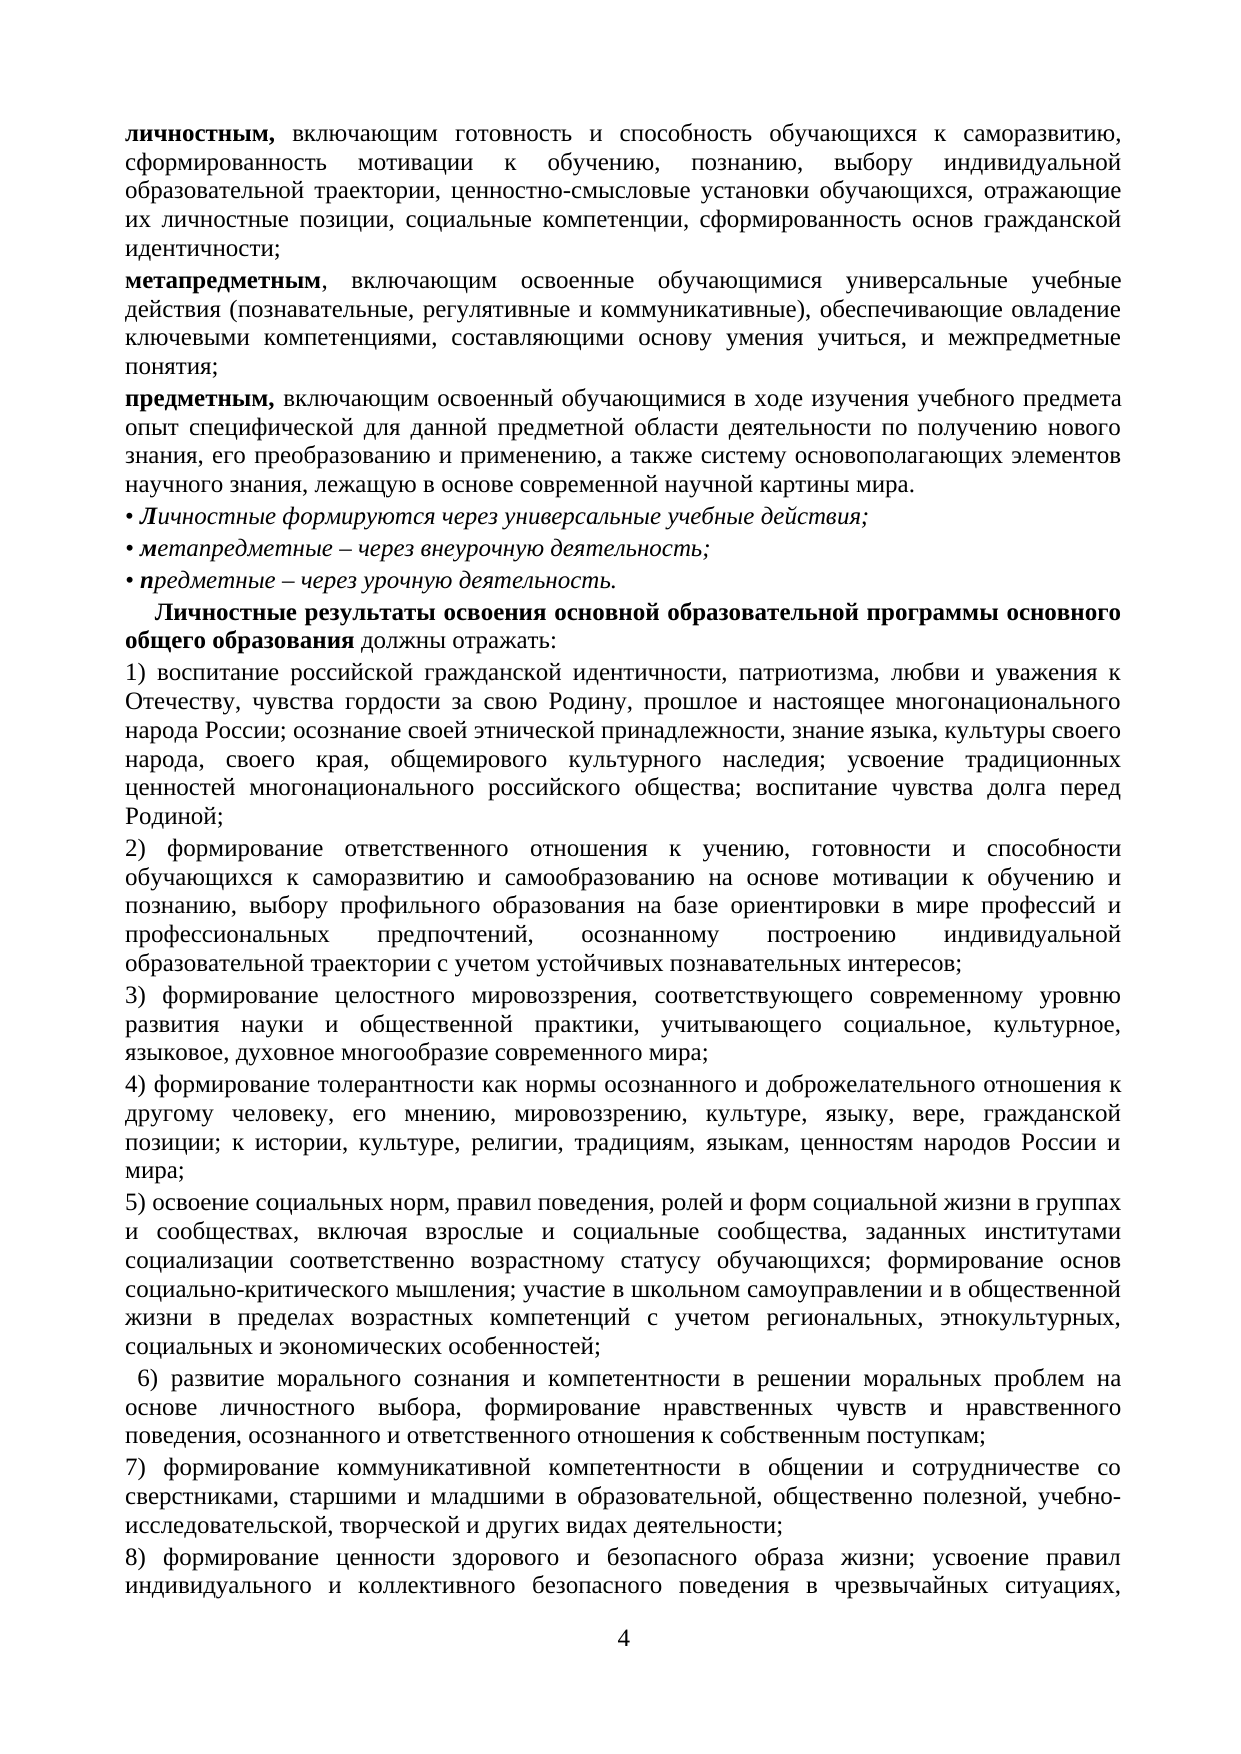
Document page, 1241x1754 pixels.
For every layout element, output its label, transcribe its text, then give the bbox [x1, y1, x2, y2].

text • Личностные формируются через универсальные учебные действия; [125, 501, 1122, 530]
text Личностные результаты освоения основной образовательной программы основного общего образования должны отражать: [125, 597, 1122, 654]
text 4) формирование толерантности как нормы осознанного и доброжелательного отношения к другому человеку, его мнению, мировоззрению, культуре, языку, вере, гражданской позиции; к истории, культуре, религии, традициям, языкам, ценностям народов России и мира; [125, 1069, 1122, 1184]
text • предметные – через урочную деятельность. [125, 565, 1122, 594]
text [125, 1542, 1122, 1599]
text личностным, включающим готовность и способность обучающихся к саморазвитию, сформированность мотивации к обучению, познанию, выбору индивидуальной образовательной траектории, ценностно-смысловые установки обучающихся, отражающие их личностные позиции, социальные компетенции, сформированность основ гражданской идентичности; [125, 118, 1122, 262]
text 5) освоение социальных норм, правил поведения, ролей и форм социальной жизни в группах и сообществах, включая взрослые и социальные сообщества, заданных институтами социализации соответственно возрастному статусу обучающихся; формирование основ социально-критического мышления; участие в школьном самоуправлении и в общественной жизни в пределах возрастных компетенций с учетом региональных, этнокультурных, социальных и экономических особенностей; [125, 1187, 1122, 1360]
text метапредметным, включающим освоенные обучающимися универсальные учебные действия (познавательные, регулятивные и коммуникативные), обеспечивающие овладение ключевыми компетенциями, составляющими основу умения учиться, и межпредметные понятия; [125, 265, 1122, 380]
text 1) воспитание российской гражданской идентичности, патриотизма, любви и уважения к Отечеству, чувства гордости за свою Родину, прошлое и настоящее многонационального народа России; осознание своей этнической принадлежности, знание языка, культуры своего народа, своего края, общемирового культурного наследия; усвоение традиционных ценностей многонационального российского общества; воспитание чувства долга перед Родиной; [125, 657, 1122, 830]
text 7) формирование коммуникативной компетентности в общении и сотрудничестве со сверстниками, старшими и младшими в образовательной, общественно полезной, учебно-исследовательской, творческой и других видах деятельности; [125, 1452, 1122, 1539]
text • метапредметные – через внеурочную деятельность; [125, 533, 1122, 562]
text 3) формирование целостного мировоззрения, соответствующего современному уровню развития науки и общественной практики, учитывающего социальное, культурное, языковое, духовное многообразие современного мира; [125, 980, 1122, 1066]
text 2) формирование ответственного отношения к учению, готовности и способности обучающихся к саморазвитию и самообразованию на основе мотивации к обучению и познанию, выбору профильного образования на базе ориентировки в мире профессий и профессиональных предпочтений, осознанному построению индивидуальной образовательной траектории с учетом устойчивых познавательных интересов; [125, 833, 1122, 977]
text предметным, включающим освоенный обучающимися в ходе изучения учебного предмета опыт специфической для данной предметной области деятельности по получению нового знания, его преобразованию и применению, а также систему основополагающих элементов научного знания, лежащую в основе современной научной картины мира. [125, 383, 1122, 498]
text 6) развитие морального сознания и компетентности в решении моральных проблем на основе личностного выбора, формирование нравственных чувств и нравственного поведения, осознанного и ответственного отношения к собственным поступкам; [125, 1363, 1122, 1449]
